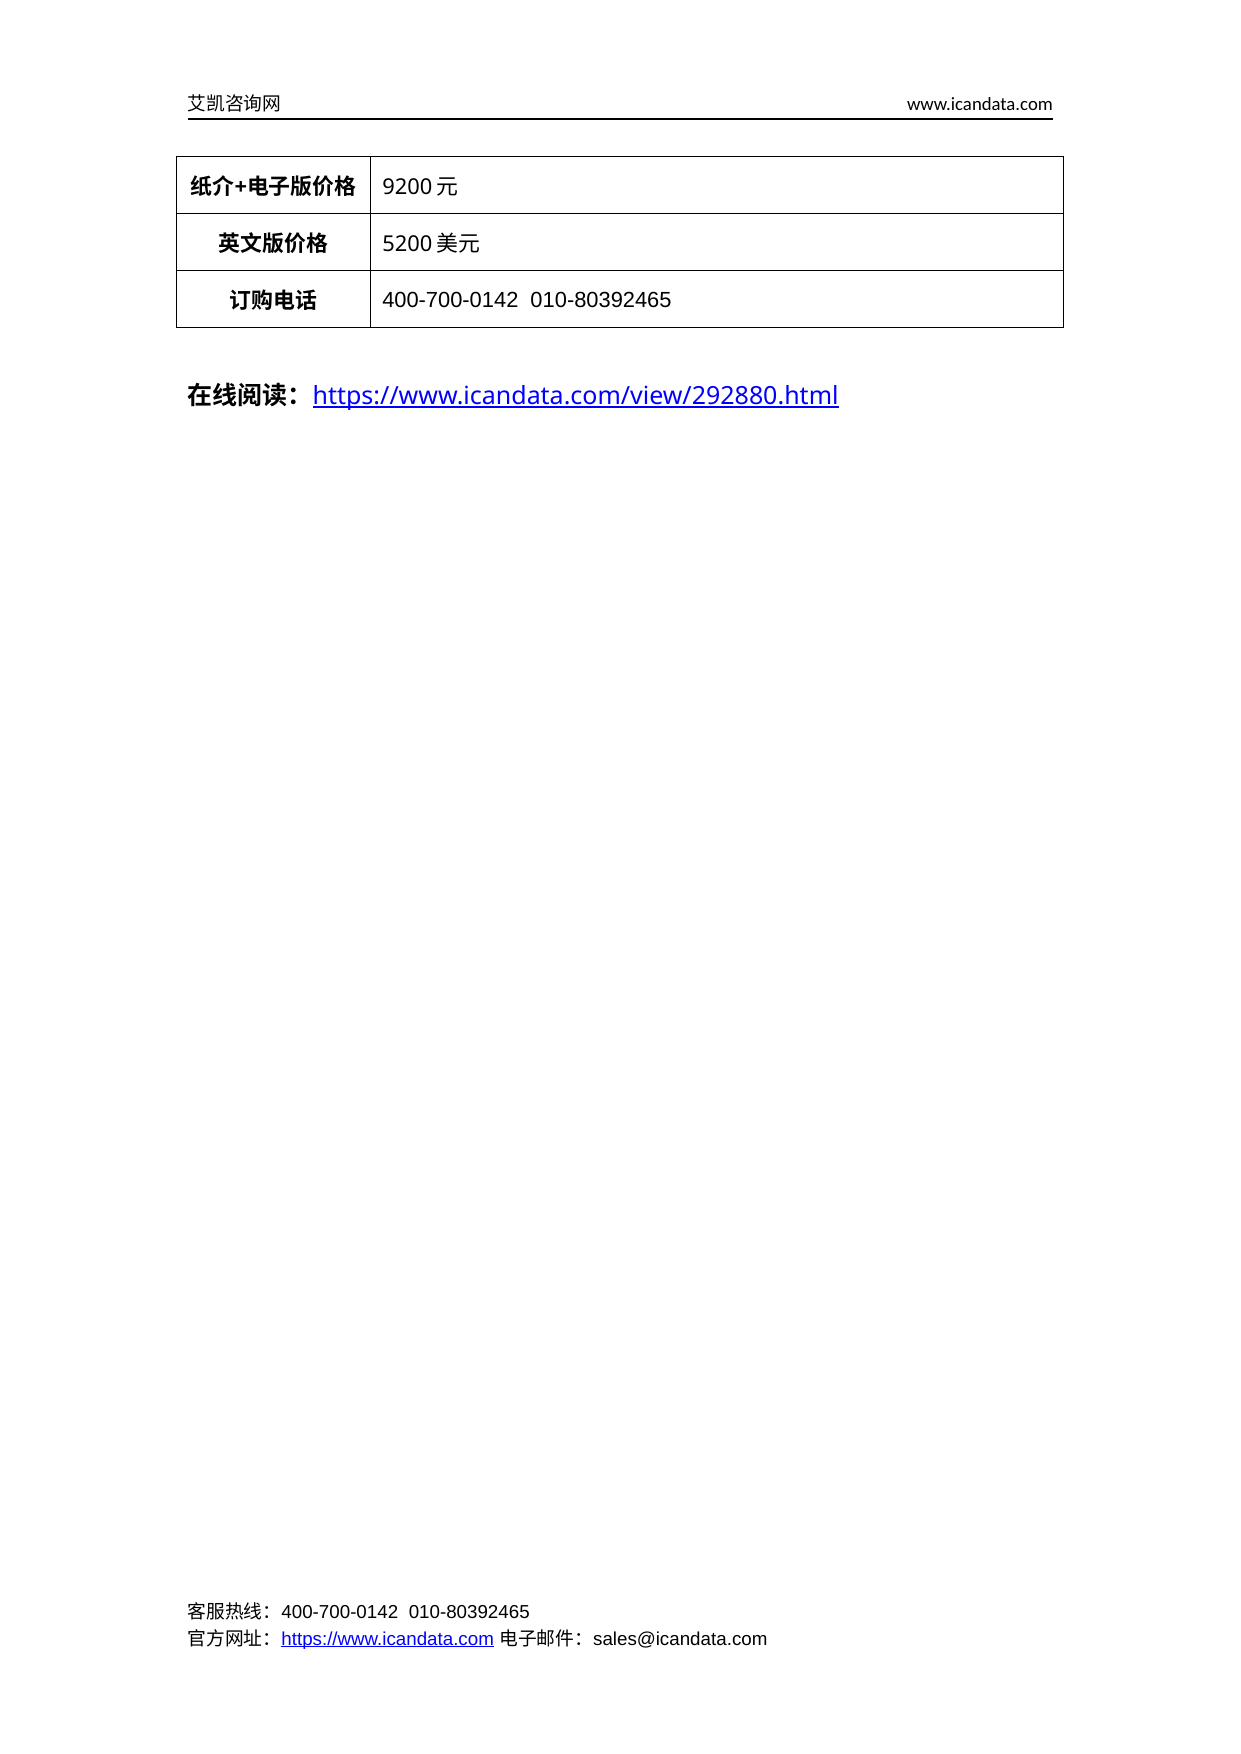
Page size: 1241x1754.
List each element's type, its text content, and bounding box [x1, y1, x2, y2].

table_cell 9200元 [371, 157, 1063, 213]
table_cell 订购电话 [177, 271, 370, 327]
table_cell 5200美元 [371, 214, 1063, 270]
table_cell 纸介+电子版价格 [177, 157, 370, 213]
table_cell 400-700-0142 010-80392465 [371, 271, 1063, 327]
text 在线阅读：https://www.icandata.com/view/292880.html [187, 361, 1053, 426]
table_cell 英文版价格 [177, 214, 370, 270]
